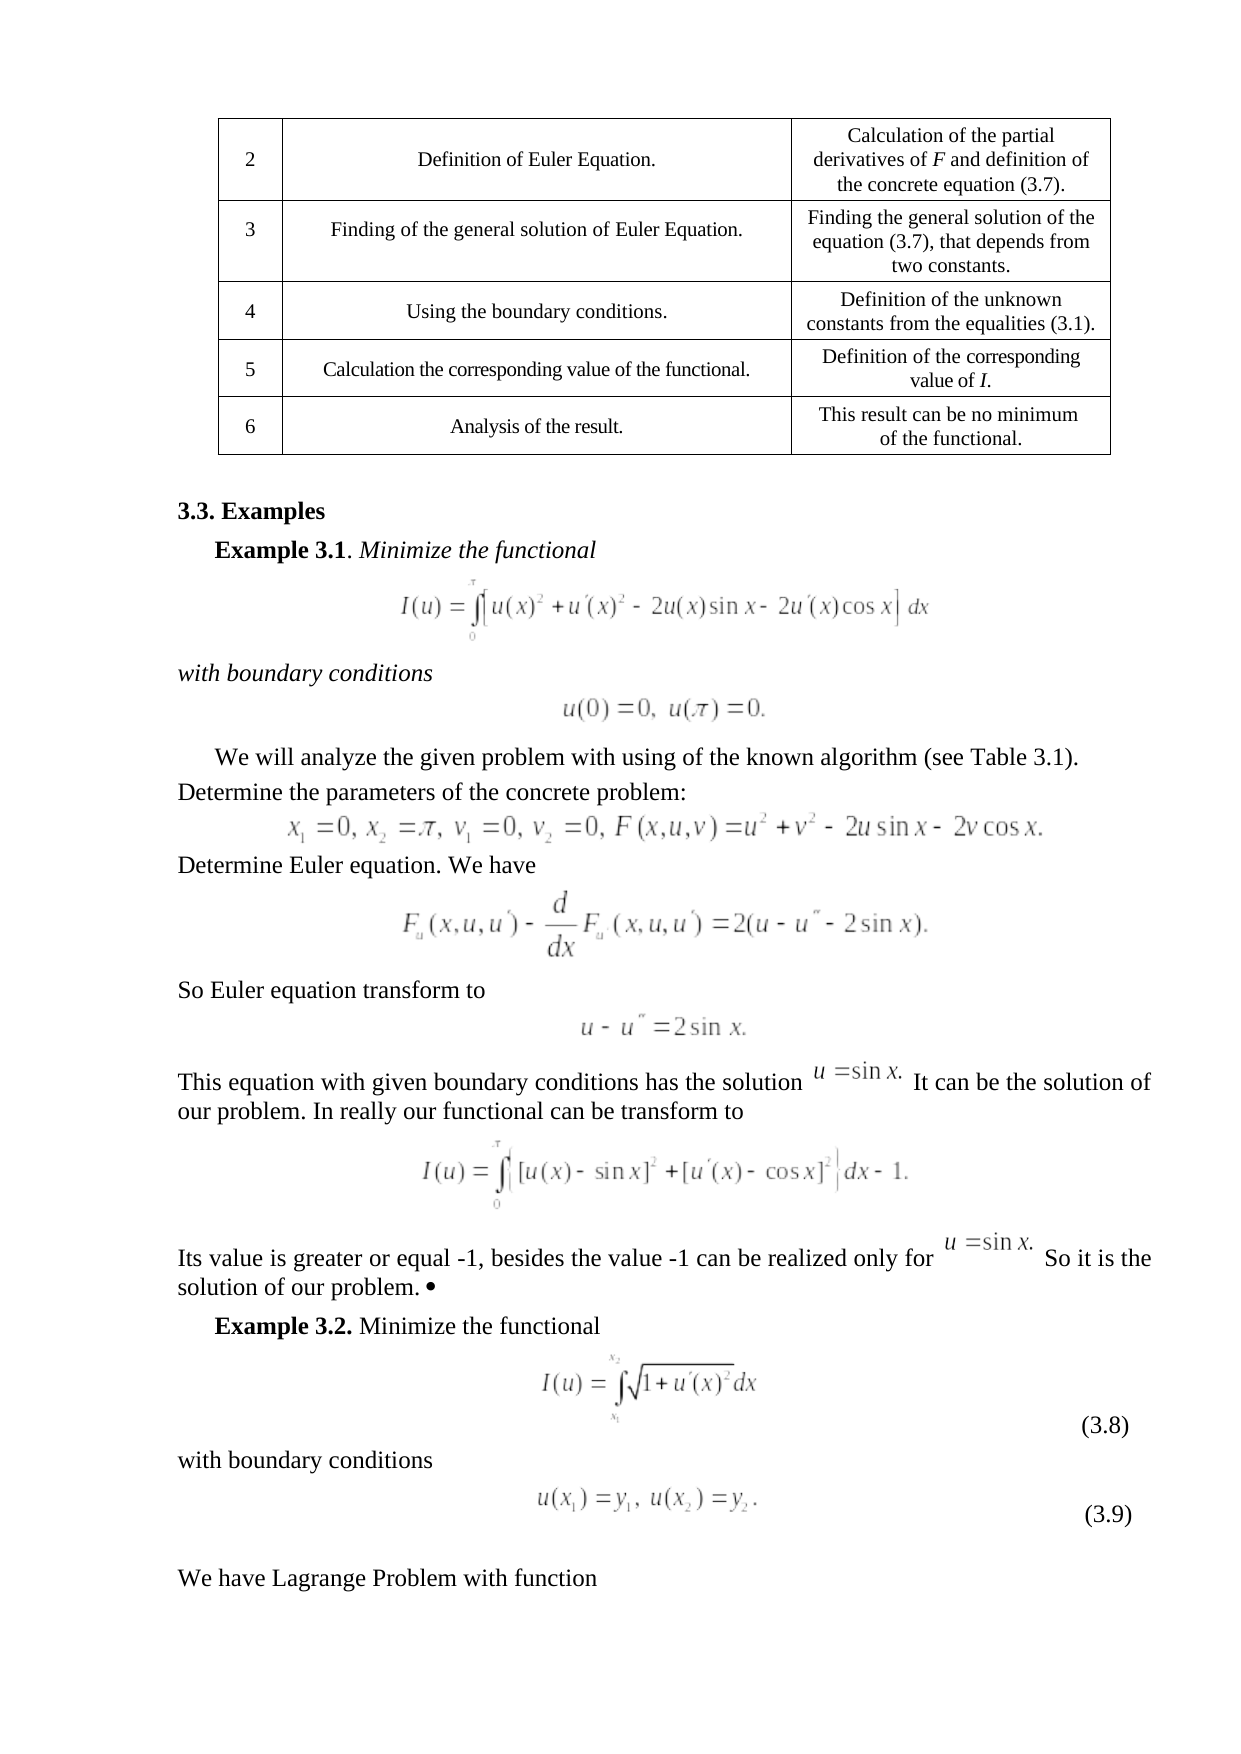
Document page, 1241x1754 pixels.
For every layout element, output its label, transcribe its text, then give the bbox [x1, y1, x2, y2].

text (3.8) [177, 1346, 1152, 1439]
subtitle 3.3. Examples [177, 496, 1152, 525]
text with boundary conditions [177, 1446, 1152, 1474]
table_cell Definition of the unknown constants from the equalities (3.1). [792, 282, 1110, 339]
table_cell Finding of the general solution of Euler Equation. [283, 201, 791, 281]
text Its value is greater or equal -1, besides the value -1 can be realized only for So it is the solution of our problem. [177, 1227, 1152, 1301]
table_cell Definition of the corresponding value of I. [792, 340, 1110, 396]
table_cell This result can be no minimum of the functional. [792, 397, 1110, 454]
text Example 3.1. Minimize the functional [177, 536, 1152, 564]
text We will analyze the given problem with using of the known algorithm (see Table 3.1). [177, 742, 1152, 771]
table_cell Definition of Euler Equation. [283, 119, 791, 200]
table_cell 3 [219, 201, 282, 281]
text Example 3.2. Minimize the functional [177, 1311, 1152, 1340]
table_cell Analysis of the result. [283, 397, 791, 454]
table_cell 5 [219, 340, 282, 396]
text Determine the parameters of the concrete problem: [177, 777, 1152, 806]
text with boundary conditions [177, 658, 1152, 687]
table_cell 2 [219, 119, 282, 200]
table_cell 4 [219, 282, 282, 339]
text Determine Euler equation. We have [177, 850, 1152, 879]
table_cell 6 [219, 397, 282, 454]
text This equation with given boundary conditions has the solution It can be the solution of our problem. In really our functional can be transform to [177, 1055, 1152, 1125]
table_cell Finding the general solution of the equation (3.7), that depends from two constants. [792, 201, 1110, 281]
text So Euler equation transform to [177, 975, 1152, 1004]
table_cell Calculation of the partial derivatives of F and definition of the concrete equation (3.7). [792, 119, 1110, 200]
text We have Lagrange Problem with function [177, 1563, 1152, 1592]
text (3.9) [177, 1481, 1152, 1528]
table_cell Calculation the corresponding value of the functional. [283, 340, 791, 396]
table_cell Using the boundary conditions. [283, 282, 791, 339]
